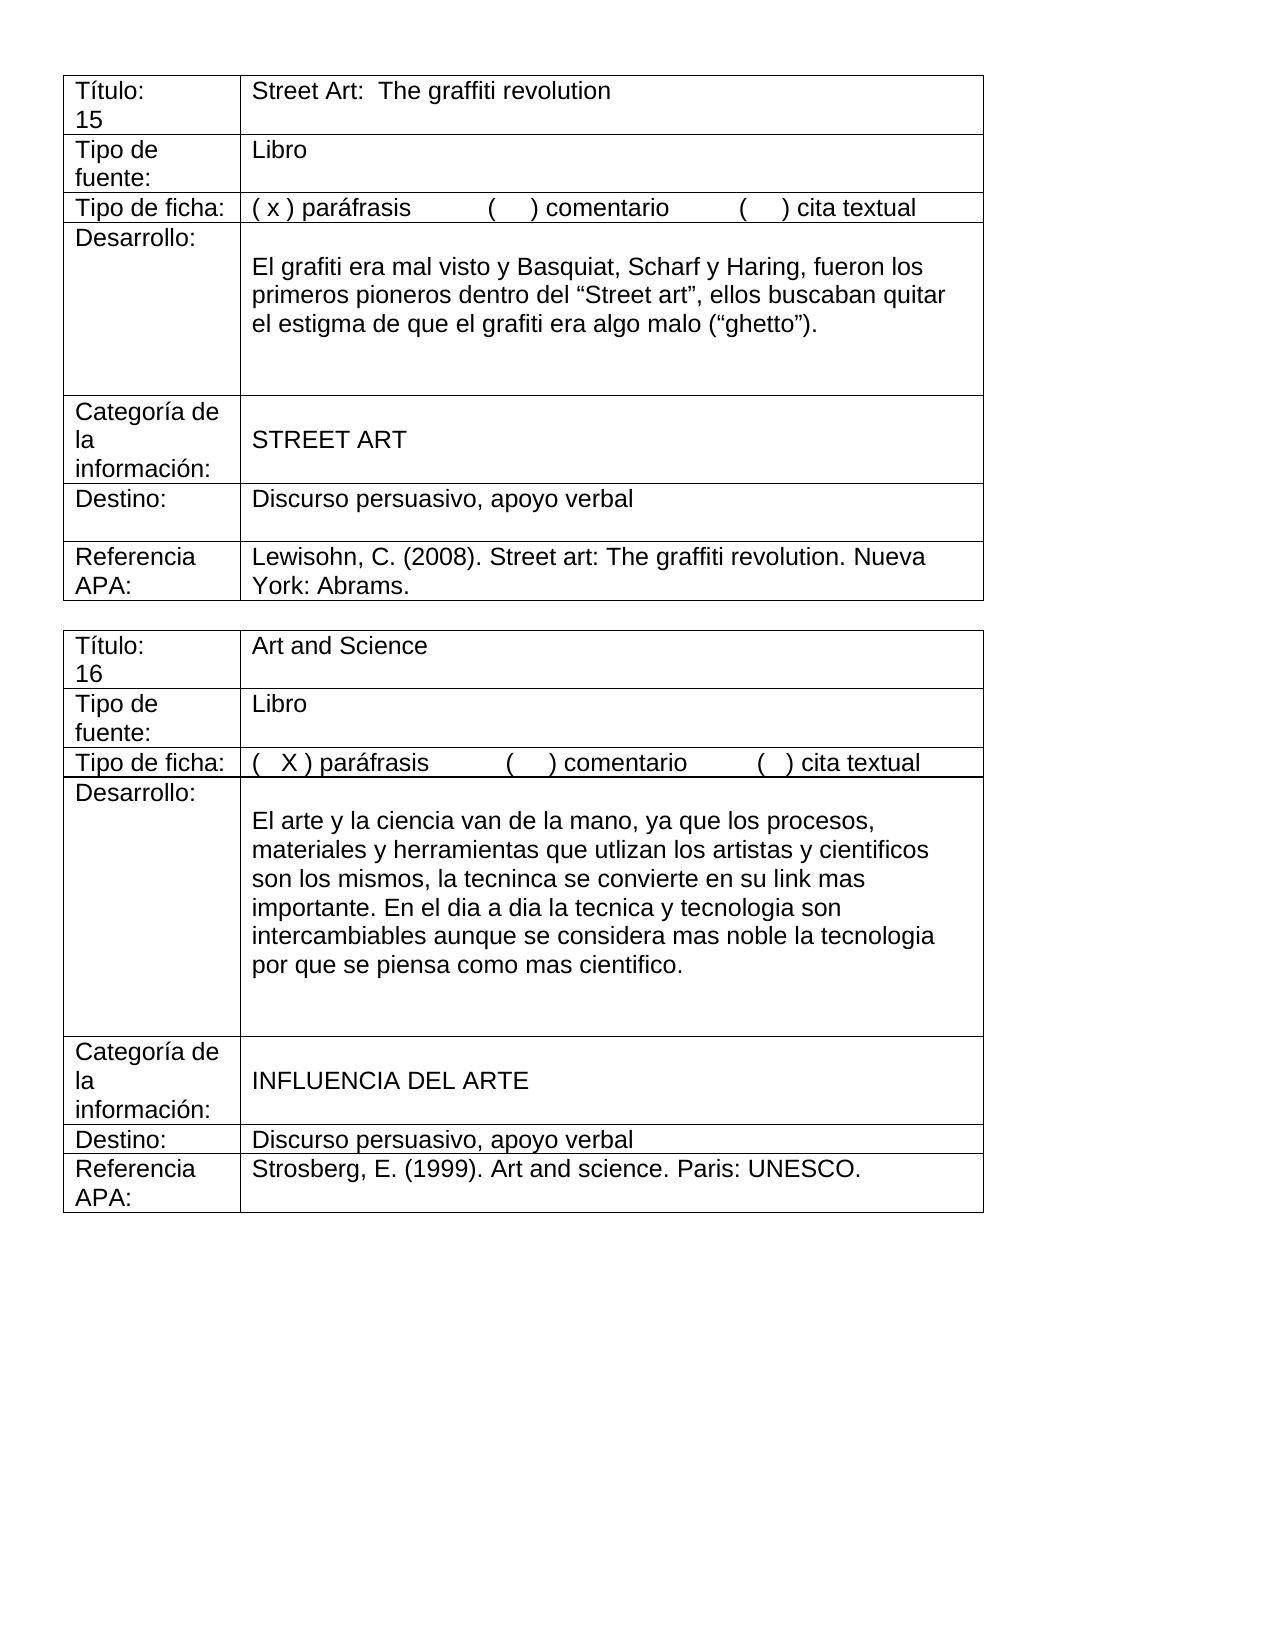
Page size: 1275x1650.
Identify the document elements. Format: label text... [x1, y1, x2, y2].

table_cell Tipo de ficha: [64, 193, 240, 222]
table_cell Referencia APA: [64, 542, 240, 600]
table_cell Tipo de fuente: [64, 689, 240, 747]
table_cell Discurso persuasivo, apoyo verbal [241, 1125, 983, 1153]
table_cell ( X ) paráfrasis ( ) comentario ( ) cita textual [241, 748, 983, 776]
table_header Art and Science [241, 631, 983, 688]
table_cell ( x ) paráfrasis ( ) comentario ( ) cita textual [241, 193, 983, 222]
table_cell Tipo de fuente: [64, 135, 240, 192]
table_cell Desarrollo: [64, 778, 240, 1036]
table_cell Categoría de la información: [64, 396, 240, 483]
table_cell Destino: [64, 484, 240, 541]
table_header Título: 16 [64, 631, 240, 688]
table_cell Tipo de ficha: [64, 748, 240, 776]
table_cell Libro [241, 135, 983, 192]
table_cell Destino: [64, 1125, 240, 1153]
table_cell Libro [241, 689, 983, 747]
table_cell Desarrollo: [64, 223, 240, 395]
table_cell STREET ART [241, 396, 983, 483]
table_cell Strosberg, E. (1999). Art and science. Paris: UNESCO. [241, 1154, 983, 1212]
table_cell El arte y la ciencia van de la mano, ya que los procesos, materiales y herramientas que utlizan los artistas y cientificos son los mismos, la tecninca se convierte en su link mas importante. En el dia a dia la tecnica y tecnologia son intercambiables aunque se considera mas noble la tecnologia por que se piensa como mas cientifico. [241, 778, 983, 1036]
table_cell Categoría de la información: [64, 1037, 240, 1123]
table_cell Discurso persuasivo, apoyo verbal [241, 484, 983, 541]
table_cell Lewisohn, C. (2008). Street art: The graffiti revolution. Nueva York: Abrams. [241, 542, 983, 600]
table_cell El grafiti era mal visto y Basquiat, Scharf y Haring, fueron los primeros pioneros dentro del “Street art”, ellos buscaban quitar el estigma de que el grafiti era algo malo (“ghetto”). [241, 223, 983, 395]
table_cell Referencia APA: [64, 1154, 240, 1212]
table_header Street Art: The graffiti revolution [241, 76, 983, 133]
table_cell INFLUENCIA DEL ARTE [241, 1037, 983, 1123]
table_header Título: 15 [64, 76, 240, 133]
